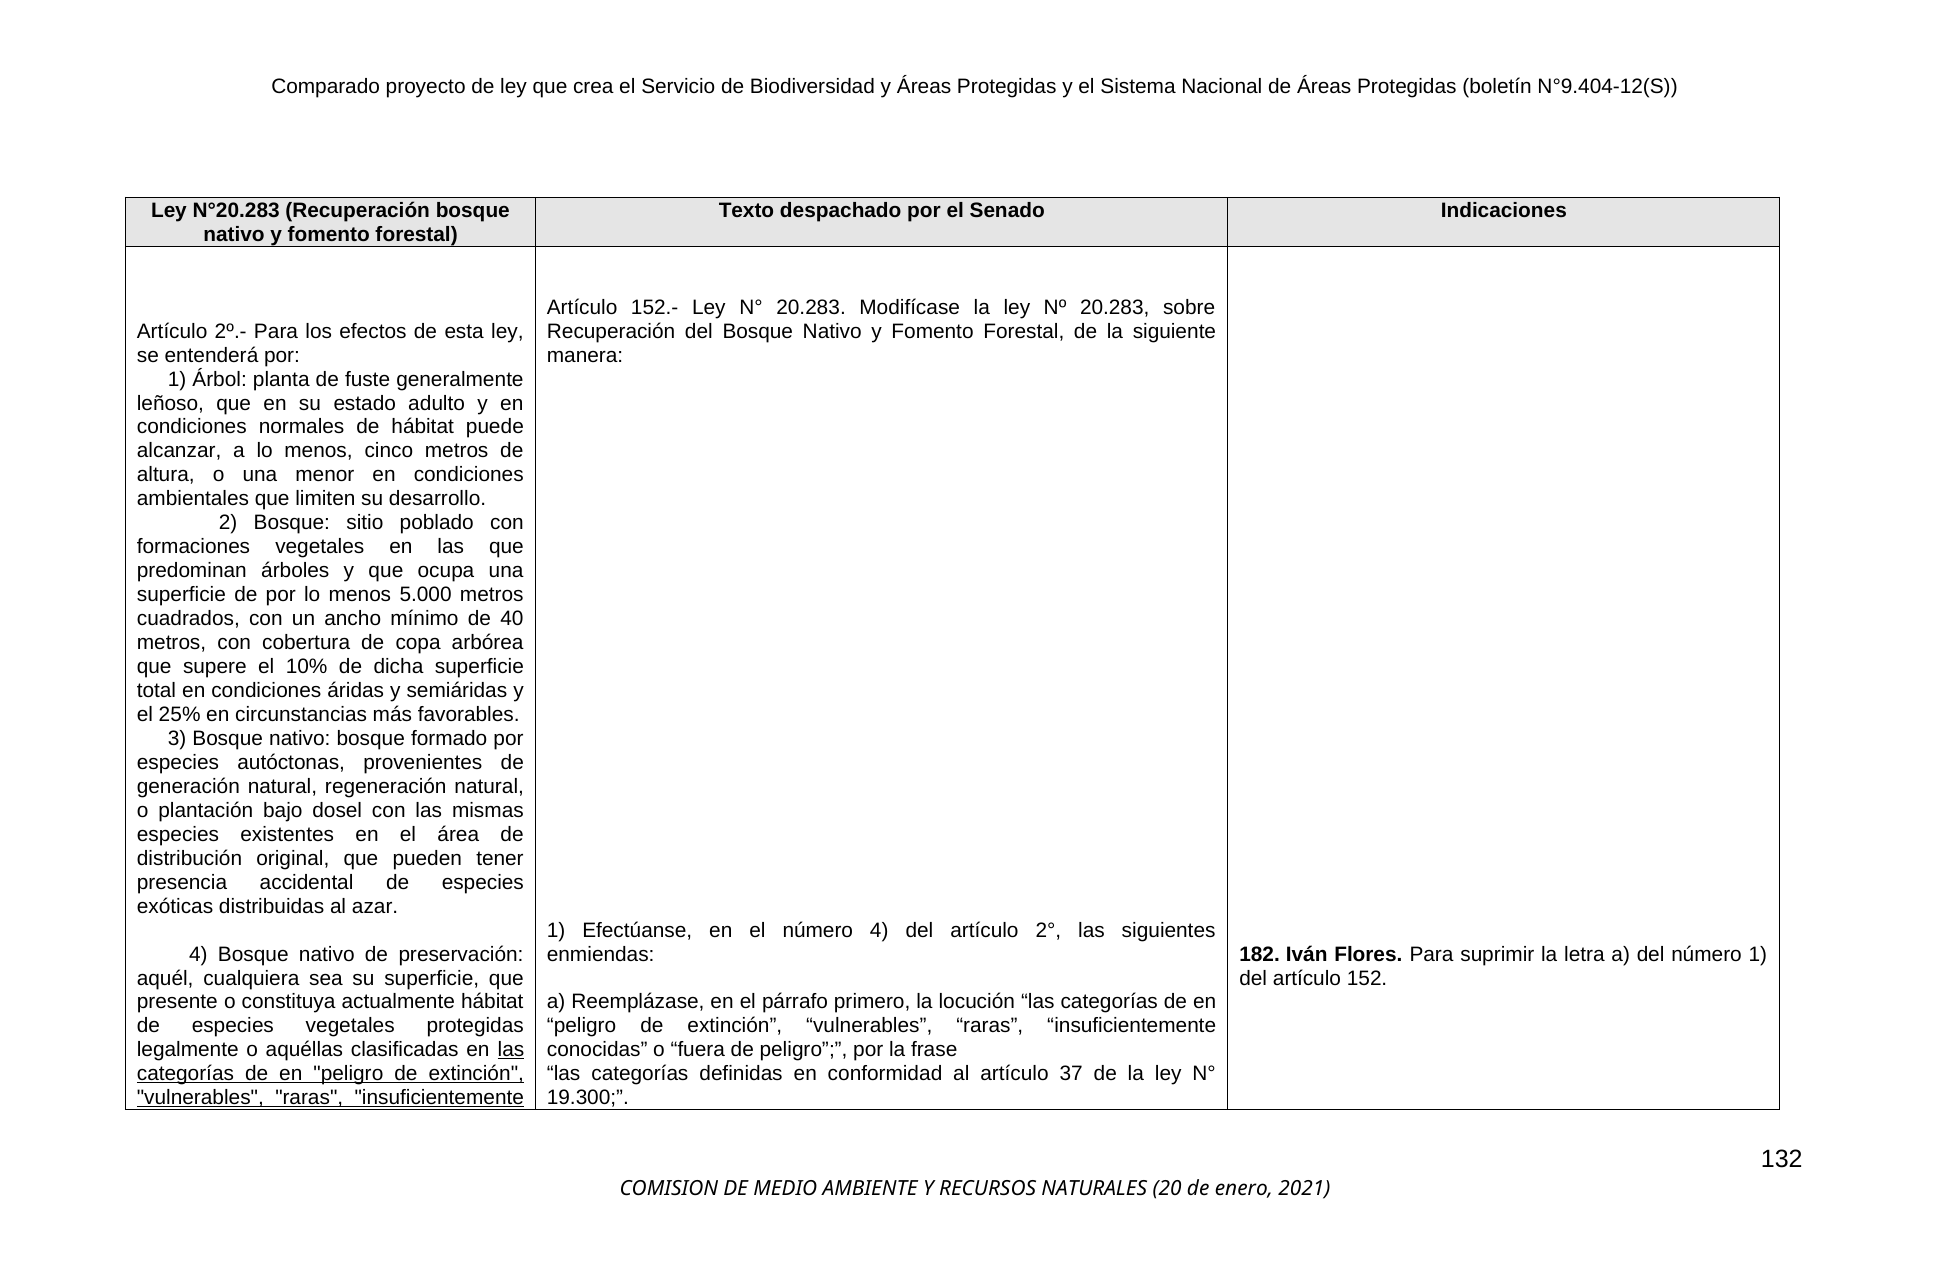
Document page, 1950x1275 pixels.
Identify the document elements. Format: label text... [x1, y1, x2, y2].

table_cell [126, 247, 535, 1109]
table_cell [536, 247, 1227, 1109]
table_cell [1228, 247, 1779, 1109]
table_header Ley N°20.283 (Recuperación bosque nativo y fomento forestal) [126, 198, 535, 246]
table_header Texto despachado por el Senado [536, 198, 1227, 246]
table_header Indicaciones [1228, 198, 1779, 246]
